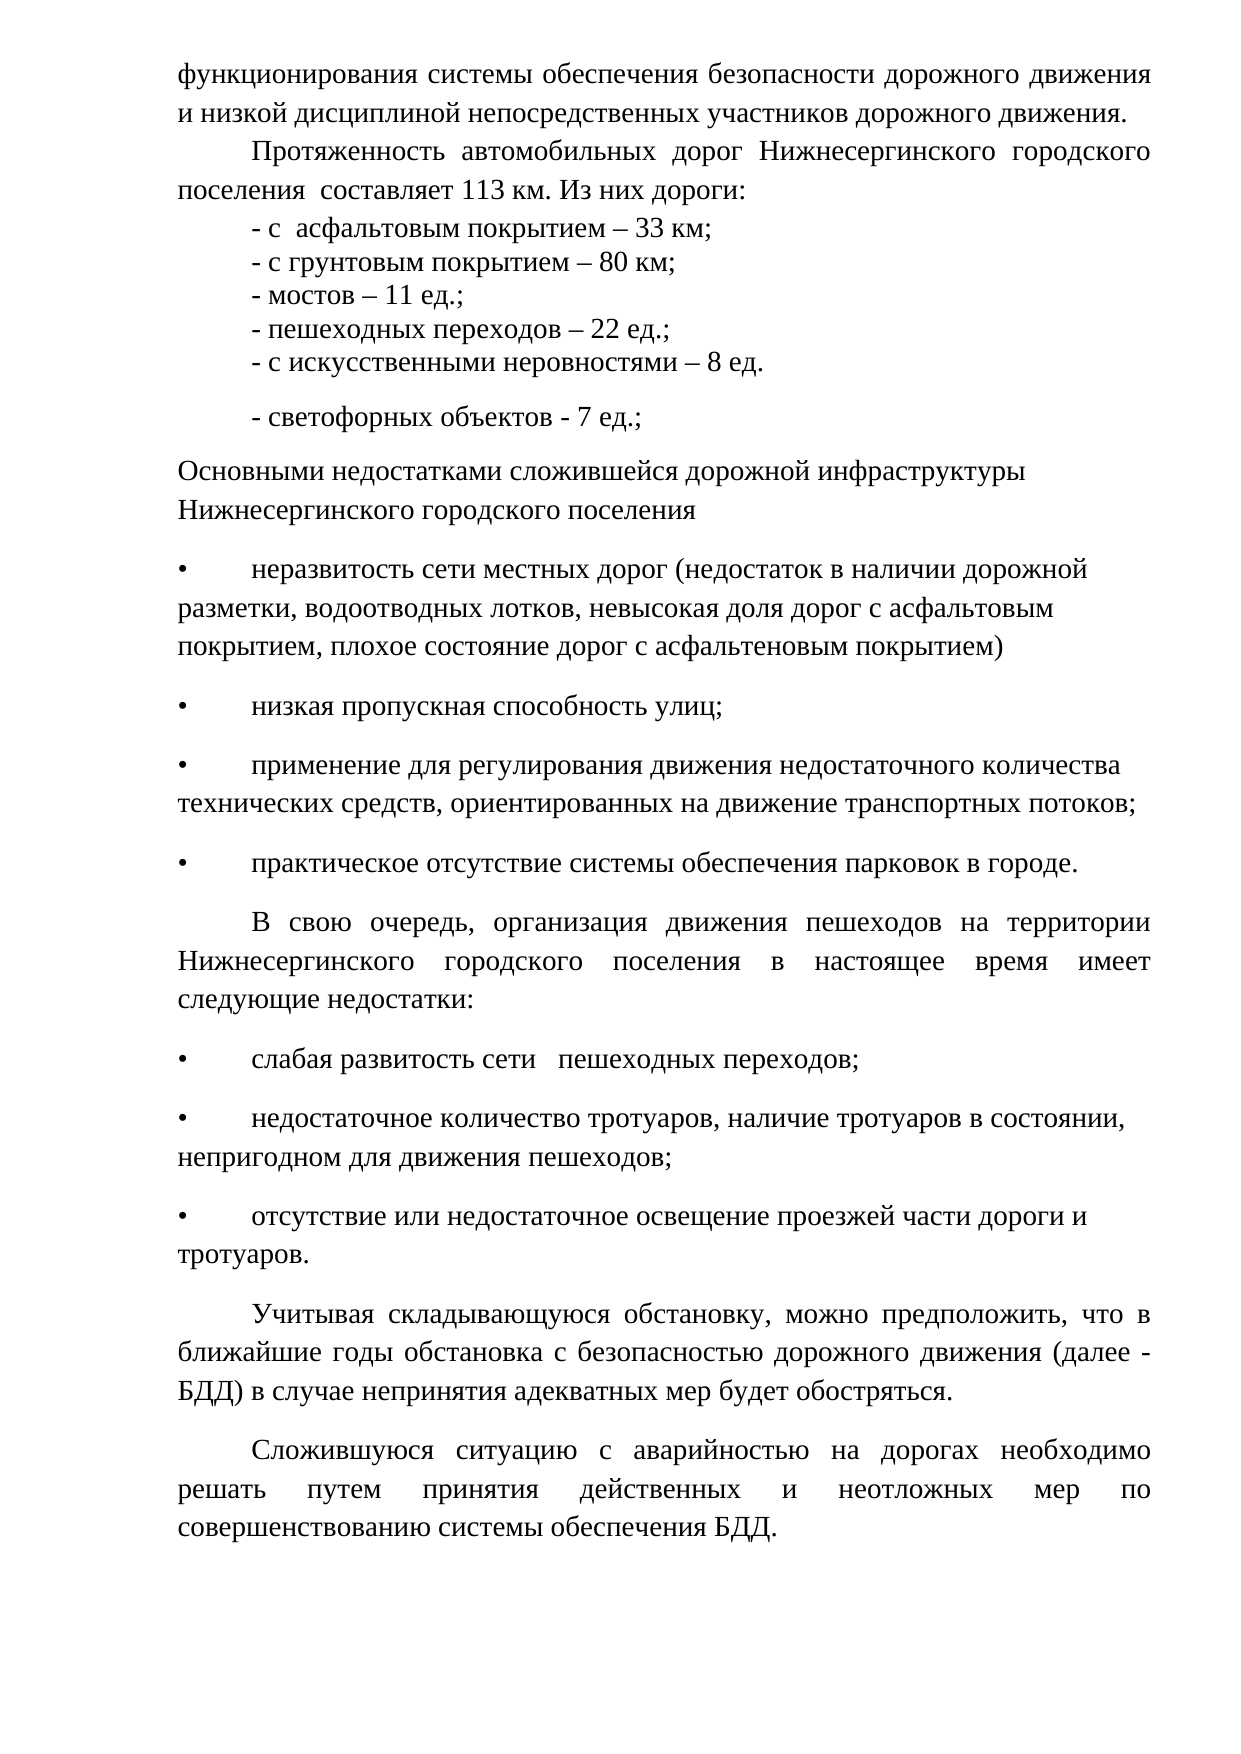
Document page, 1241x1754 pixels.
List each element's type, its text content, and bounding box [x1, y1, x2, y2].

text • применение для регулирования движения недостаточного количества технических средств, ориентированных на движение транспортных потоков; [177, 747, 1152, 819]
text - пешеходных переходов – 22 ед.; [177, 311, 1152, 344]
text • слабая развитость сети пешеходных переходов; [177, 1041, 1152, 1074]
text • неразвитость сети местных дорог (недостаток в наличии дорожной разметки, водоотводных лотков, невысокая доля дорог с асфальтовым покрытием, плохое состояние дорог с асфальтеновым покрытием) [177, 551, 1152, 662]
text Протяженность автомобильных дорог Нижнесергинского городского поселения составляет . Из них дороги: [177, 133, 1152, 205]
text • низкая пропускная способность улиц; [177, 688, 1152, 721]
text Учитывая складывающуюся обстановку, можно предположить, что в ближайшие годы обстановка с безопасностью дорожного движения (далее -БДД) в случае непринятия адекватных мер будет обостряться. [177, 1296, 1152, 1407]
text Основными недостатками сложившейся дорожной инфраструктуры Нижнесергинского городского поселения [177, 453, 1152, 525]
text Сложившуюся ситуацию с аварийностью на дорогах необходимо решать путем принятия действенных и неотложных мер по совершенствованию системы обеспечения БДД. [177, 1432, 1152, 1543]
text - с асфальтовым покрытием – 33 км; [177, 210, 1152, 244]
text - с искусственными неровностями – 8 ед. [177, 344, 1152, 378]
text • отсутствие или недостаточное освещение проезжей части дороги и тротуаров. [177, 1198, 1152, 1270]
text - мостов – 11 ед.; [177, 277, 1152, 311]
text В свою очередь, организация движения пешеходов на территории Нижнесергинского городского поселения в настоящее время имеет следующие недостатки: [177, 904, 1152, 1015]
text - светофорных объектов - 7 ед.; [177, 399, 1152, 432]
text • практическое отсутствие системы обеспечения парковок в городе. [177, 845, 1152, 878]
text • недостаточное количество тротуаров, наличие тротуаров в состоянии, непригодном для движения пешеходов; [177, 1100, 1152, 1172]
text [177, 56, 1152, 128]
text - с грунтовым покрытием – 80 км; [177, 244, 1152, 277]
